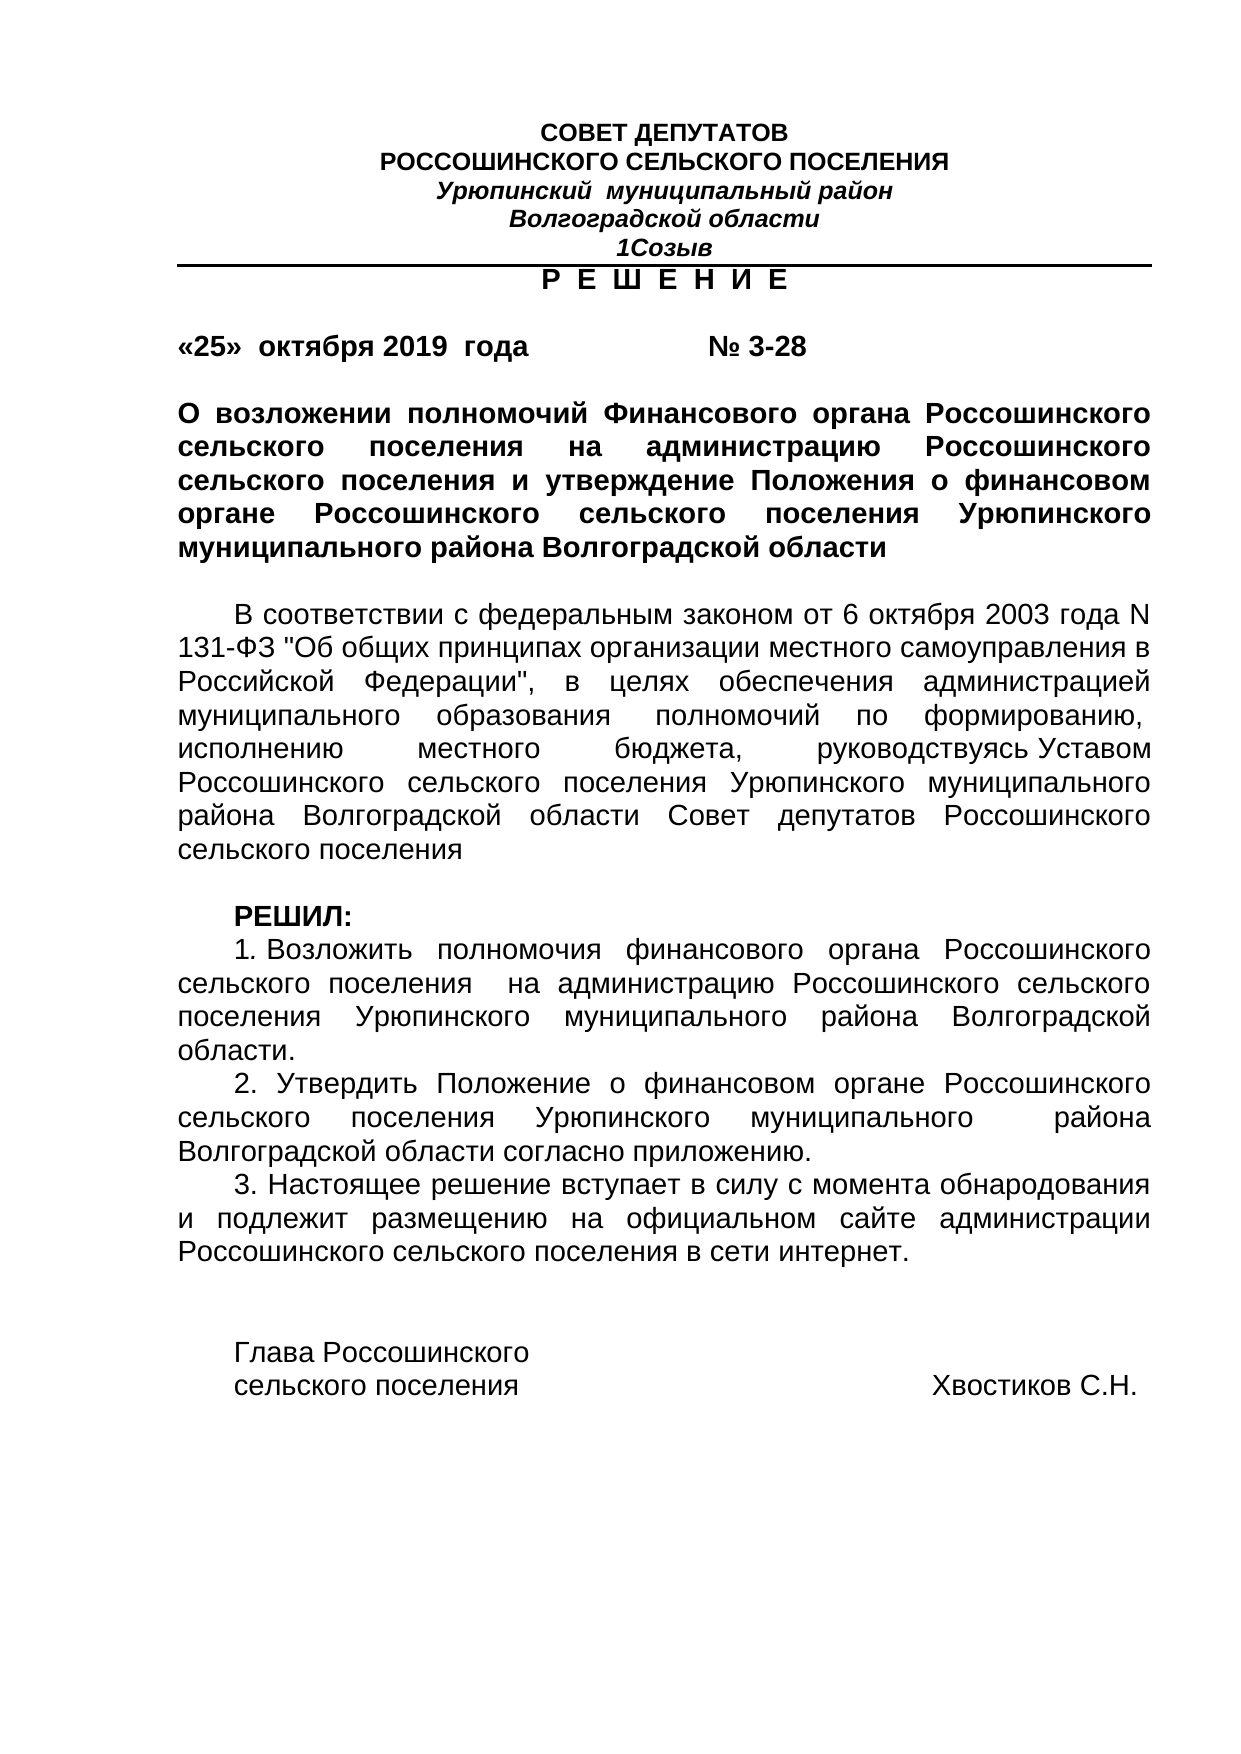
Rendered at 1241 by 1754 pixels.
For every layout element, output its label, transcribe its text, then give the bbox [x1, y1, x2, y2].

text О возложении полномочий Финансового органа Россошинского сельского поселения на администрацию Россошинского сельского поселения и утверждение Положения о финансовом органе Россошинского сельского поселения Урюпинского муниципального района Волгоградской области [177, 396, 1152, 563]
subtitle Р Е Ш Е Н И Е [177, 267, 1152, 295]
text Волгоградской области [177, 204, 1152, 233]
text РЕШИЛ: [177, 899, 1152, 932]
text 1Созыв [177, 233, 1152, 264]
text 2. Утвердить Положение о финансовом органе Россошинского сельского поселения Урюпинского муниципального района Волгоградской области согласно приложению. [177, 1066, 1152, 1167]
text «25» октября 2019 года № 3-28 [177, 328, 1152, 362]
text Урюпинский муниципальный район [177, 176, 1152, 204]
text СОВЕТ ДЕПУТАТОВ [177, 118, 1152, 147]
text сельского поселения Хвостиков С.Н. [177, 1368, 1152, 1402]
text 3. Настоящее решение вступает в силу с момента обнародования и подлежит размещению на официальном сайте администрации Россошинского сельского поселения в сети интернет. [177, 1167, 1152, 1268]
text РОССОШИНСКОГО СЕЛЬСКОГО ПОСЕЛЕНИЯ [177, 147, 1152, 176]
text В соответствии с федеральным законом от 6 октября 2003 года N 131-ФЗ "Об общих принципах организации местного самоуправления в Российской Федерации", в целях обеспечения администрацией муниципального образования полномочий по формированию, исполнению местного бюджета, руководствуясь Уставом Россошинского сельского поселения Урюпинского муниципального района Волгоградской области Совет депутатов Россошинского сельского поселения [177, 597, 1152, 865]
text Глава Россошинского [177, 1335, 1152, 1368]
text 1. Возложить полномочия финансового органа Россошинского сельского поселения на администрацию Россошинского сельского поселения Урюпинского муниципального района Волгоградской области. [177, 932, 1152, 1066]
